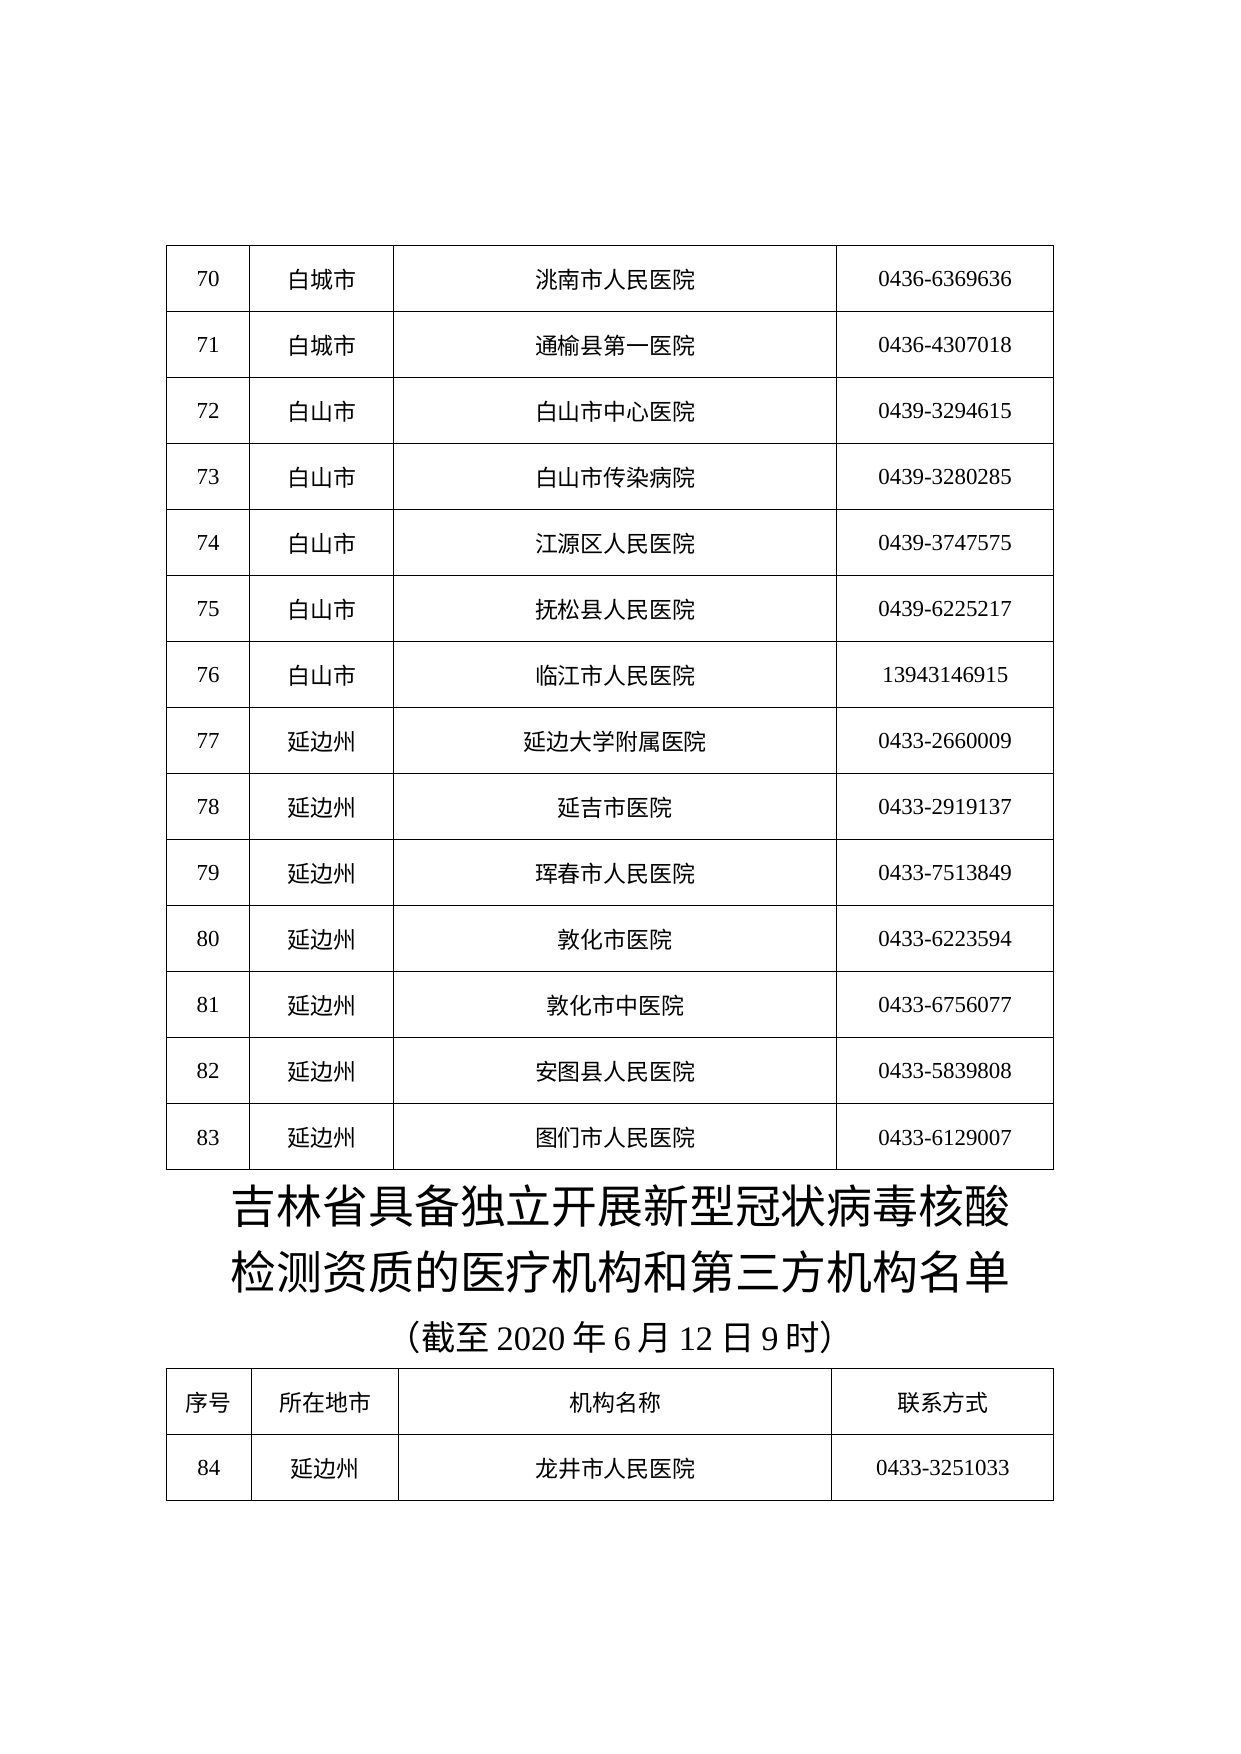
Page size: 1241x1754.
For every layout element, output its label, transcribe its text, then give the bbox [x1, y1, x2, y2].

table_cell 抚松县人民医院 [394, 576, 836, 641]
table_cell 75 [167, 576, 249, 641]
table_header 序号 [167, 1369, 251, 1434]
table_cell 延边州 [250, 1038, 393, 1103]
table_cell 77 [167, 708, 249, 773]
table_cell 79 [167, 840, 249, 905]
table_cell 81 [167, 972, 249, 1037]
table_cell 洮南市人民医院 [394, 246, 836, 311]
table_cell 通榆县第一医院 [394, 312, 836, 377]
table_cell 0433-2919137 [837, 774, 1053, 839]
table_cell 0439-3747575 [837, 510, 1053, 575]
table_cell 0433-6223594 [837, 906, 1053, 971]
table_cell 82 [167, 1038, 249, 1103]
table_cell 0439-3280285 [837, 444, 1053, 509]
text 吉林省具备独立开展新型冠状病毒核酸 [177, 1170, 1063, 1237]
table_cell 80 [167, 906, 249, 971]
text （截至） [177, 1303, 1063, 1368]
table_cell 73 [167, 444, 249, 509]
table_cell 白城市 [250, 246, 393, 311]
table_cell 0433-2660009 [837, 708, 1053, 773]
table_cell 延边州 [250, 840, 393, 905]
table_cell 70 [167, 246, 249, 311]
table_cell 0433-3251033 [832, 1435, 1053, 1500]
table_cell 74 [167, 510, 249, 575]
table_header 机构名称 [399, 1369, 831, 1434]
table_cell 白山市 [250, 642, 393, 707]
table_cell 延边州 [250, 708, 393, 773]
table_cell 延边大学附属医院 [394, 708, 836, 773]
table_cell 珲春市人民医院 [394, 840, 836, 905]
table_cell 白山市 [250, 378, 393, 443]
table_cell 71 [167, 312, 249, 377]
table_cell 白山市 [250, 444, 393, 509]
table_cell 延边州 [250, 774, 393, 839]
table_cell 0433-7513849 [837, 840, 1053, 905]
table_cell 78 [167, 774, 249, 839]
table_cell 0433-6129007 [837, 1104, 1053, 1169]
table_cell 0433-5839808 [837, 1038, 1053, 1103]
table_cell 0439-6225217 [837, 576, 1053, 641]
table_cell 江源区人民医院 [394, 510, 836, 575]
table_cell 延边州 [250, 972, 393, 1037]
text 检测资质的医疗机构和第三方机构名单 [177, 1237, 1063, 1303]
table_cell 72 [167, 378, 249, 443]
table_cell 龙井市人民医院 [399, 1435, 831, 1500]
table_cell 临江市人民医院 [394, 642, 836, 707]
table_cell 白山市 [250, 576, 393, 641]
table_cell 0436-6369636 [837, 246, 1053, 311]
table_cell 0439-3294615 [837, 378, 1053, 443]
table_cell 0433-6756077 [837, 972, 1053, 1037]
table_cell 延边州 [250, 906, 393, 971]
table_cell 76 [167, 642, 249, 707]
table_cell 敦化市医院 [394, 906, 836, 971]
table_cell 延吉市医院 [394, 774, 836, 839]
table_cell 13943146915 [837, 642, 1053, 707]
table_header 联系方式 [832, 1369, 1053, 1434]
table_header 所在地市 [252, 1369, 398, 1434]
table_cell 白山市传染病院 [394, 444, 836, 509]
table_cell 敦化市中医院 [394, 972, 836, 1037]
table_cell 安图县人民医院 [394, 1038, 836, 1103]
table_cell 延边州 [250, 1104, 393, 1169]
table_cell 白山市 [250, 510, 393, 575]
table_cell 图们市人民医院 [394, 1104, 836, 1169]
table_cell 84 [167, 1435, 251, 1500]
table_cell 延边州 [252, 1435, 398, 1500]
table_cell 白城市 [250, 312, 393, 377]
table_cell 白山市中心医院 [394, 378, 836, 443]
table_cell 0436-4307018 [837, 312, 1053, 377]
table_cell 83 [167, 1104, 249, 1169]
